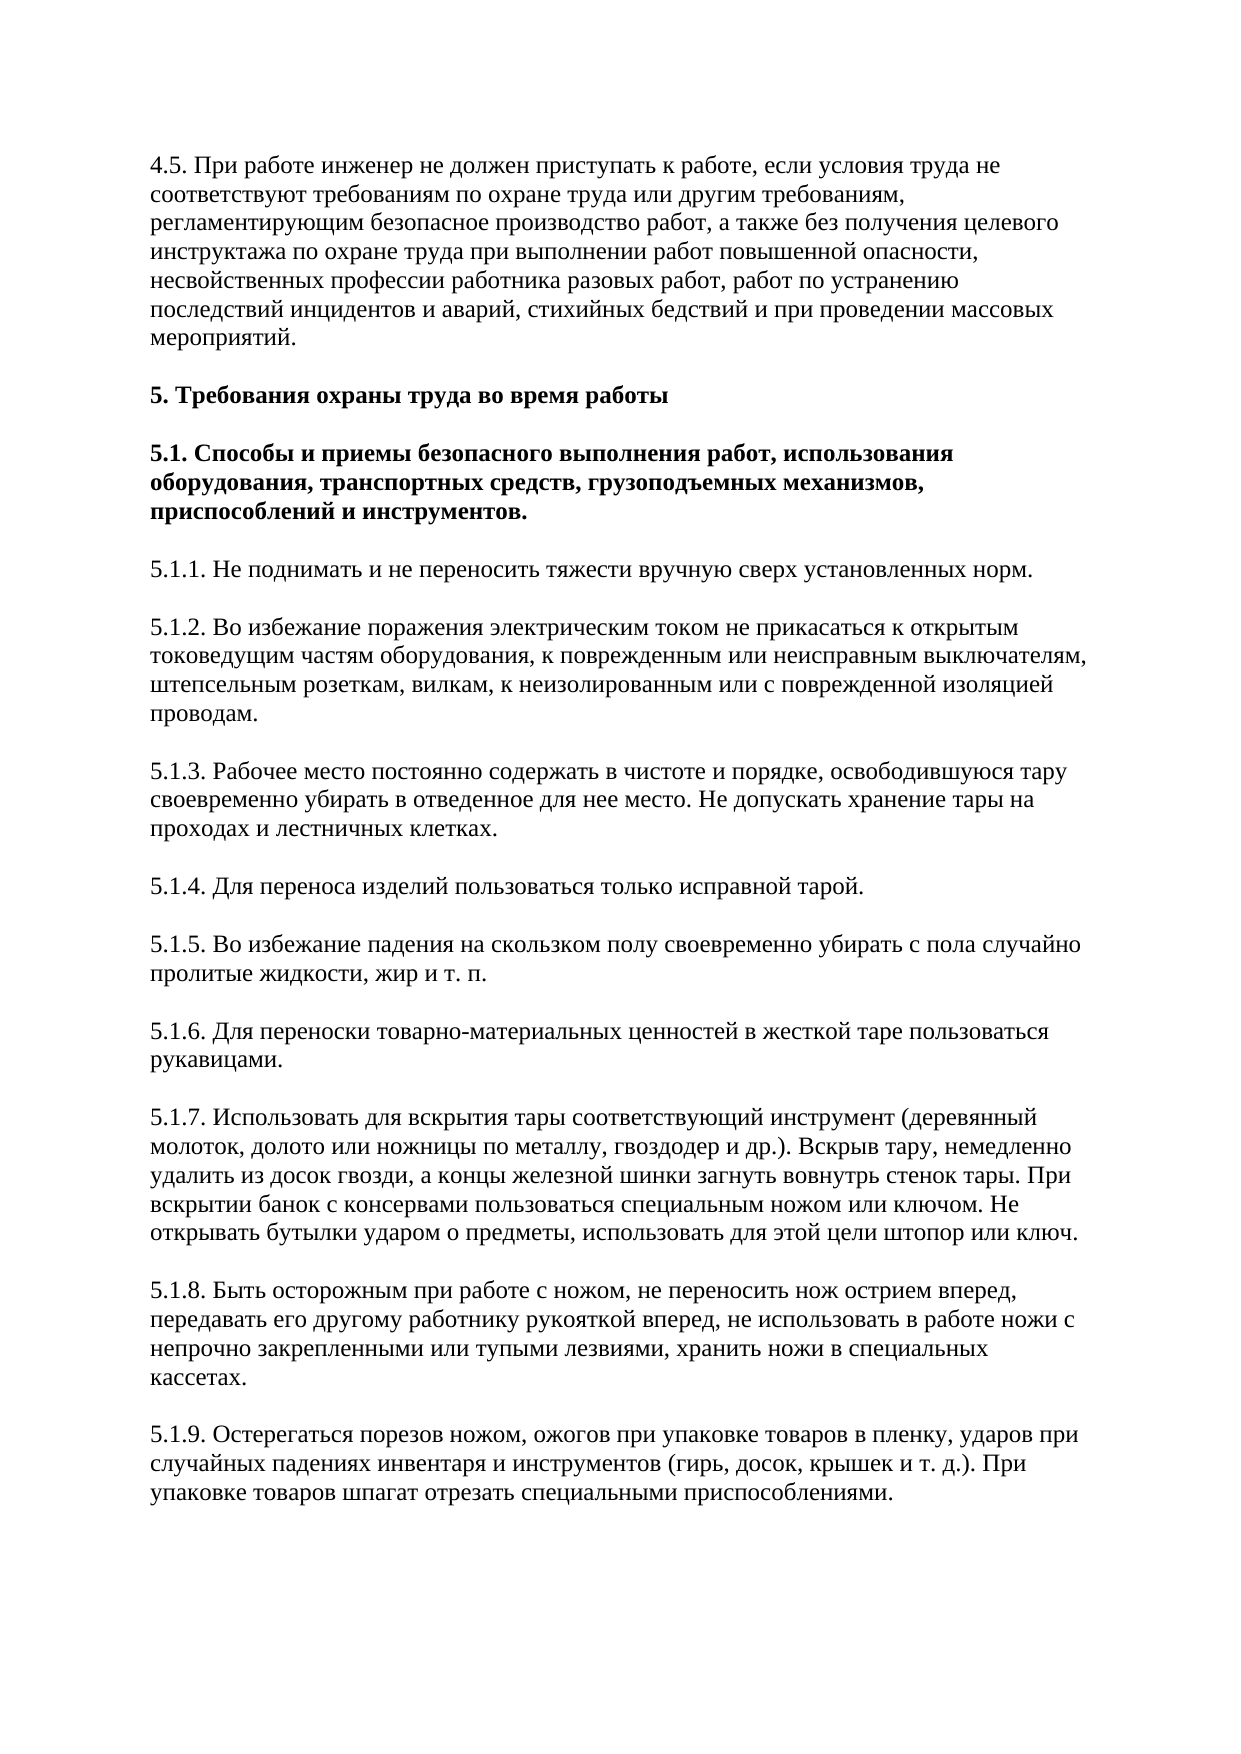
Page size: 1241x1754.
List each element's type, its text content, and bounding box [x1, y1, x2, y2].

text 5.1.3. Рабочее место постоянно содержать в чистоте и порядке, освободившуюся тару своевременно убирать в отведенное для нее место. Не допускать хранение тары на проходах и лестничных клетках. [150, 756, 1090, 842]
text 5.1.8. Быть осторожным при работе с ножом, не переносить нож острием вперед, передавать его другому работнику рукояткой вперед, не использовать в работе ножи с непрочно закрепленными или тупыми лезвиями, хранить ножи в специальных кассетах. [150, 1275, 1090, 1390]
text 5. Требования охраны труда во время работы [150, 380, 1090, 409]
text 4.5. При работе инженер не должен приступать к работе, если условия труда не соответствуют требованиям по охране труда или другим требованиям, регламентирующим безопасное производство работ, а также без получения целевого инструктажа по охране труда при выполнении работ повышенной опасности, несвойственных профессии работника разовых работ, работ по устранению последствий инцидентов и аварий, стихийных бедствий и при проведении массовых мероприятий. [150, 150, 1090, 351]
text 5.1.1. Не поднимать и не переносить тяжести вручную сверх установленных норм. [150, 554, 1090, 582]
text 5.1.9. Остерегаться порезов ножом, ожогов при упаковке товаров в пленку, ударов при случайных падениях инвентаря и инструментов (гирь, досок, крышек и т. д.). При упаковке товаров шпагат отрезать специальными приспособлениями. [150, 1419, 1090, 1506]
text 5.1.2. Во избежание поражения электрическим током не прикасаться к открытым токоведущим частям оборудования, к поврежденным или неисправным выключателям, штепсельным розеткам, вилкам, к неизолированным или с поврежденной изоляцией проводам. [150, 612, 1090, 727]
text 5.1.7. Использовать для вскрытия тары соответствующий инструмент (деревянный молоток, долото или ножницы по металлу, гвоздодер и др.). Вскрыв тару, немедленно удалить из досок гвозди, а концы железной шинки загнуть вовнутрь стенок тары. При вскрытии банок с консервами пользоваться специальным ножом или ключом. Не открывать бутылки ударом о предметы, использовать для этой цели штопор или ключ. [150, 1102, 1090, 1246]
text 5.1.5. Во избежание падения на скользком полу своевременно убирать с пола случайно пролитые жидкости, жир и т. п. [150, 929, 1090, 987]
text 5.1. Способы и приемы безопасного выполнения работ, использования оборудования, транспортных средств, грузоподъемных механизмов, приспособлений и инструментов. [150, 438, 1090, 524]
text 5.1.4. Для переноса изделий пользоваться только исправной тарой. [150, 871, 1090, 900]
text 5.1.6. Для переноски товарно-материальных ценностей в жесткой таре пользоваться рукавицами. [150, 1016, 1090, 1073]
